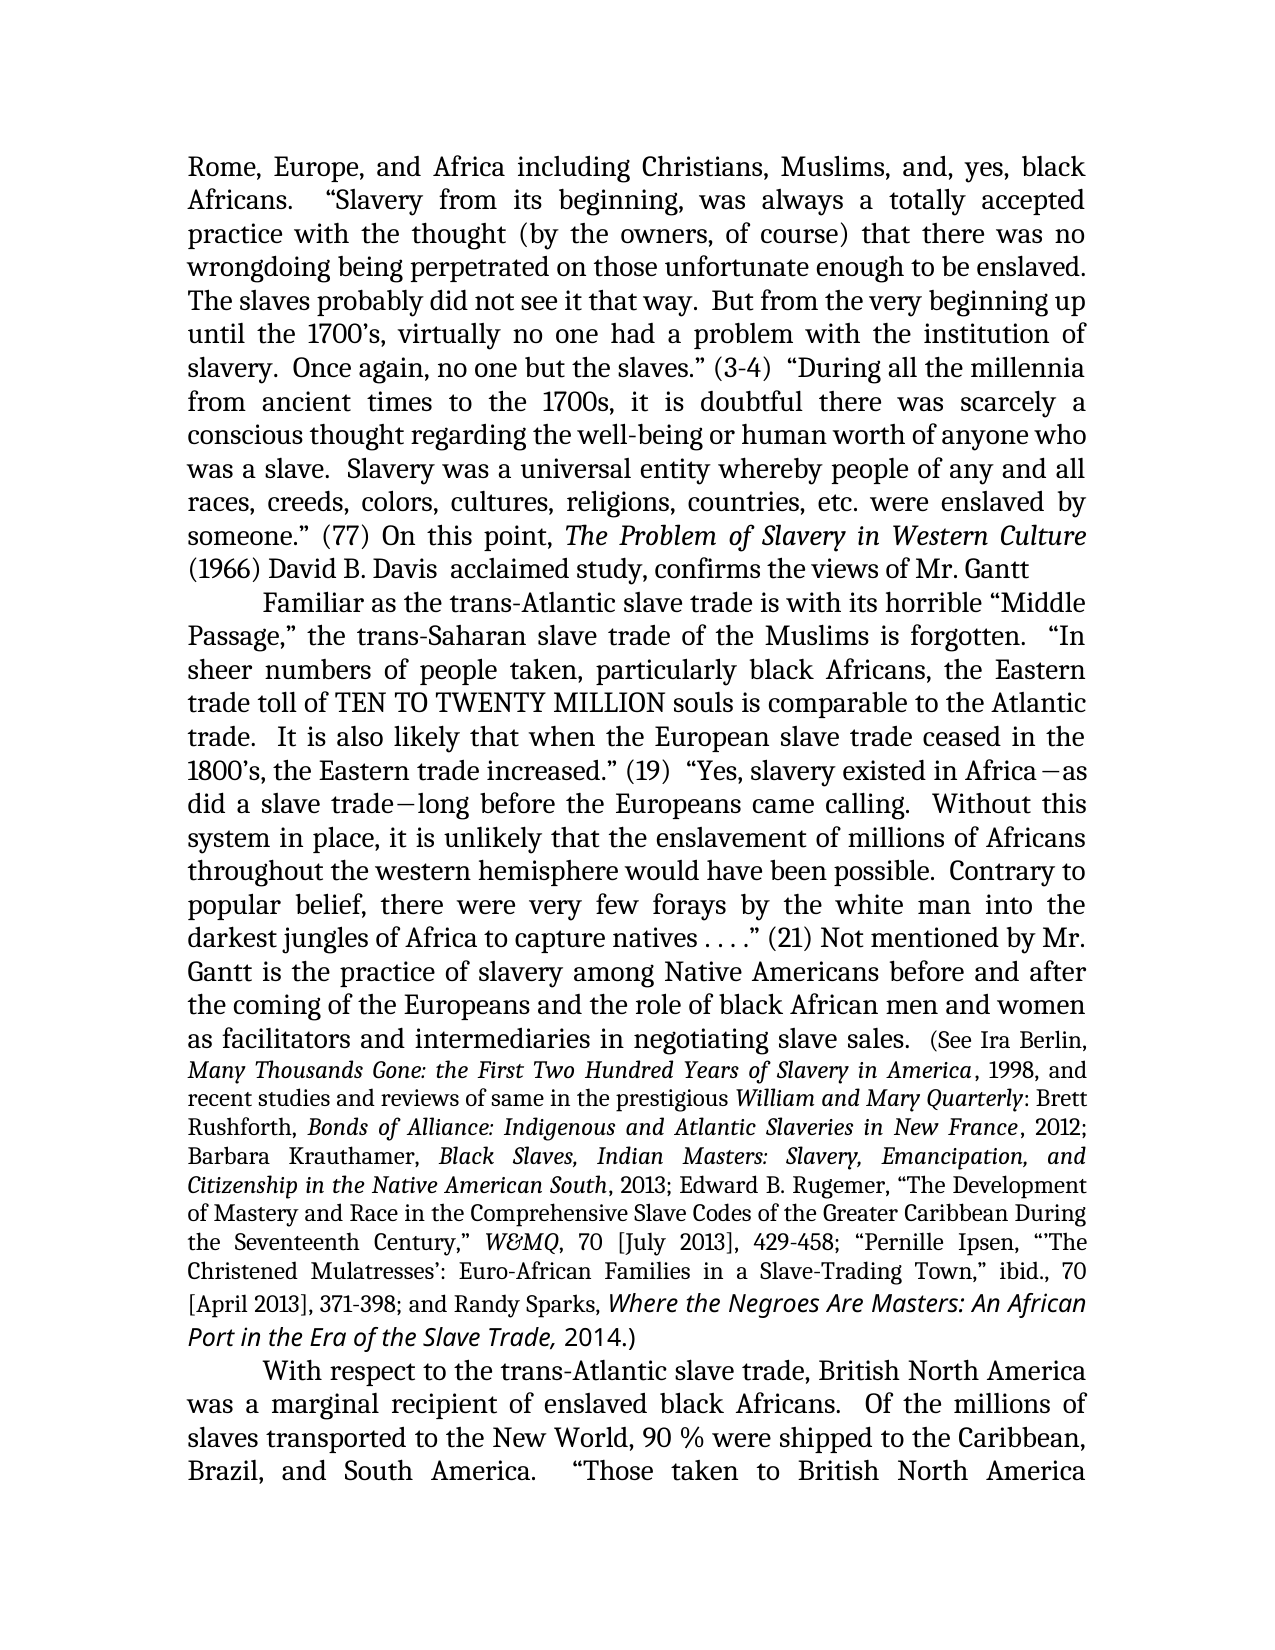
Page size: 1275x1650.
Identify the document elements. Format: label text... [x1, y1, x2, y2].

text Familiar as the trans-Atlantic slave trade is with its horrible “Middle Passage,” the trans-Saharan slave trade of the Muslims is forgotten. “In sheer numbers of people taken, particularly black Africans, the Eastern trade toll of TEN TO TWENTY MILLION souls is comparable to the Atlantic trade. It is also likely that when the European slave trade ceased in the 1800’s, the Eastern trade increased.” (19) “Yes, slavery existed in Africaas did a slave tradelong before the Europeans came calling. Without this system in place, it is unlikely that the enslavement of millions of Africans throughout the western hemisphere would have been possible. Contrary to popular belief, there were very few forays by the white man into the darkest jungles of Africa to capture natives . . . .” (21) Not mentioned by Mr. Gantt is the practice of slavery among Native Americans before and after the coming of the Europeans and the role of black African men and women as facilitators and intermediaries in negotiating slave sales. (See Ira Berlin, Many Thousands Gone: the First Two Hundred Years of Slavery in America, 1998, and recent studies and reviews of same in the prestigious William and Mary Quarterly: Brett Rushforth, Bonds of Alliance: Indigenous and Atlantic Slaveries in New France, 2012; Barbara Krauthamer, Black Slaves, Indian Masters: Slavery, Emancipation, and Citizenship in the Native American South, 2013; Edward B. Rugemer, “The Development of Mastery and Race in the Comprehensive Slave Codes of the Greater Caribbean During the Seventeenth Century,” W&MQ, 70 [July 2013], 429-458; “Pernille Ipsen, “’The Christened Mulatresses’: Euro-African Families in a Slave-Trading Town,” ibid., 70 [April 2013], 371-398; and Randy Sparks, Where the Negroes Are Masters: An African Port in the Era of the Slave Trade, 2014.) [187, 586, 1087, 1354]
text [187, 150, 1087, 586]
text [187, 1354, 1087, 1488]
